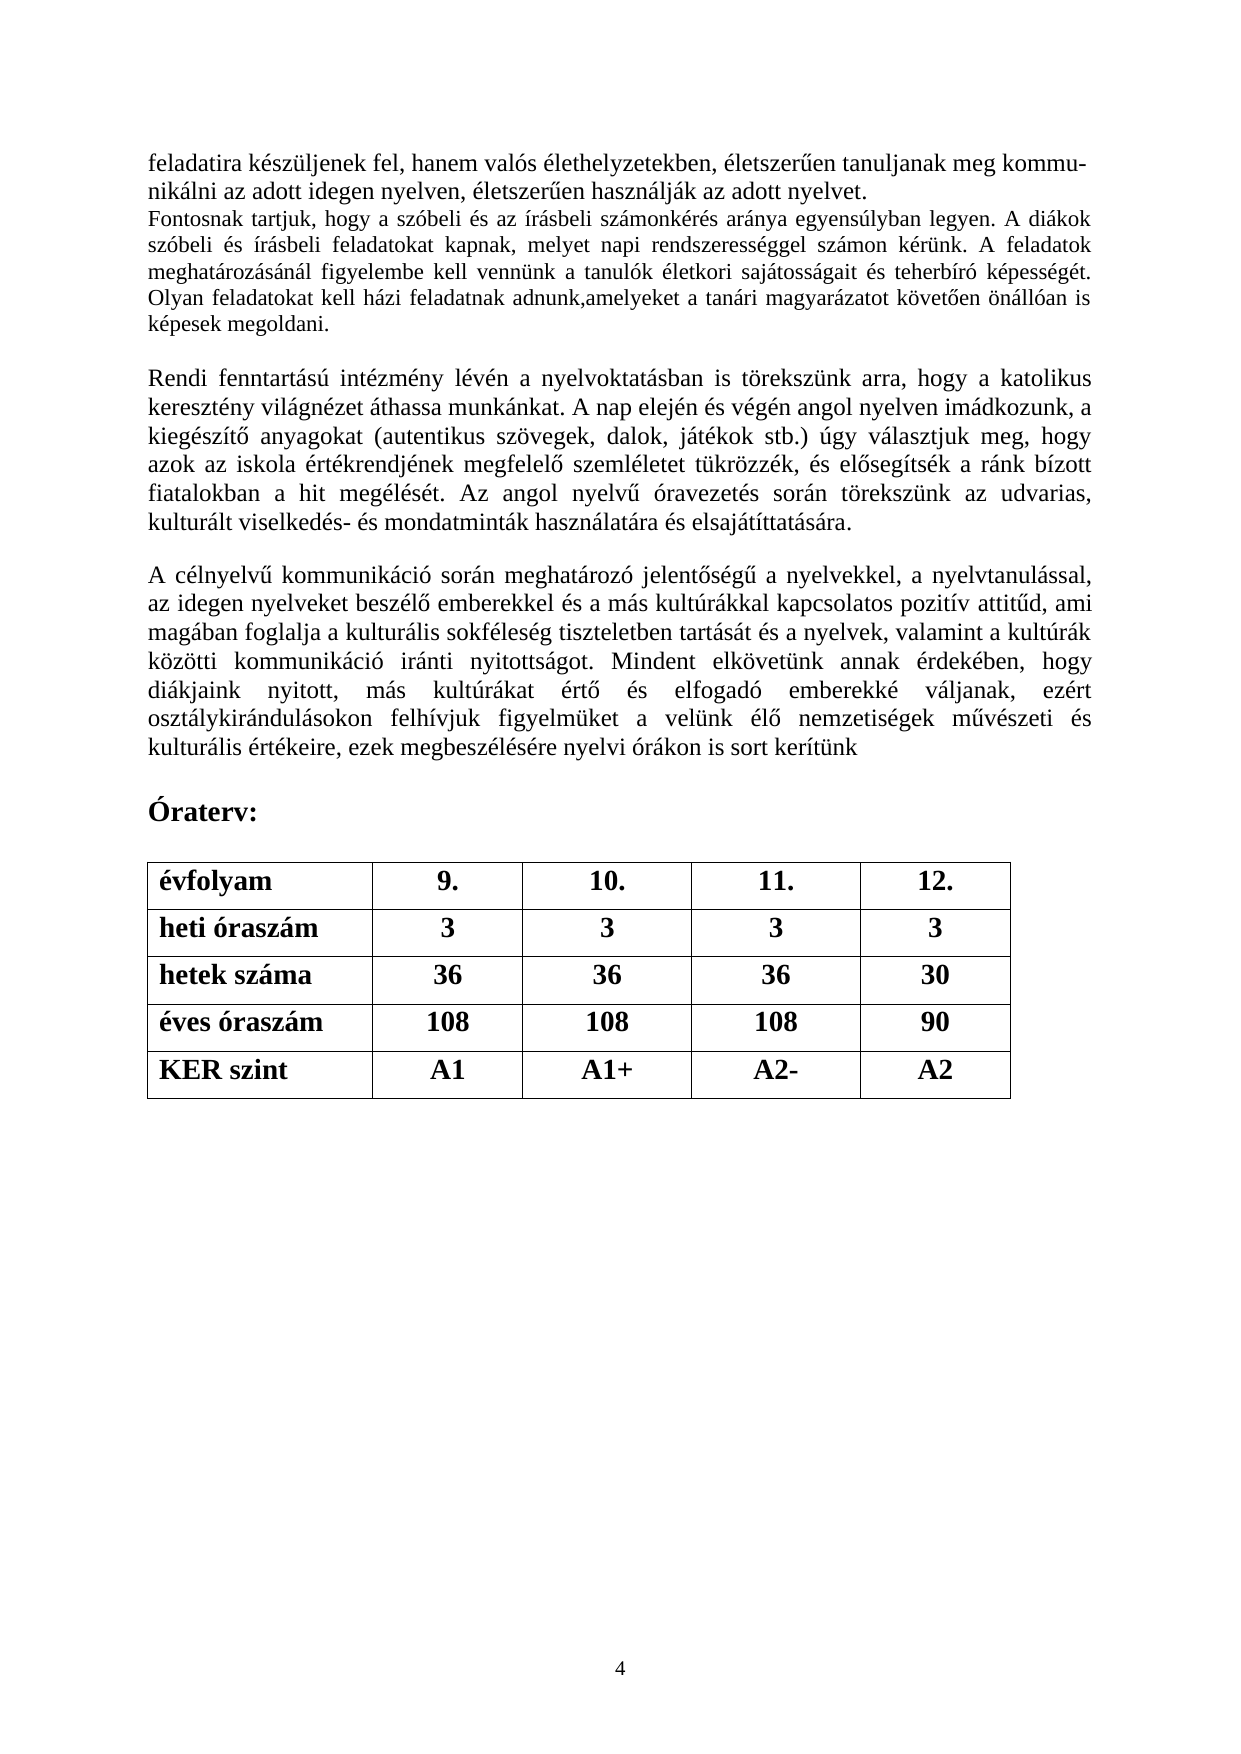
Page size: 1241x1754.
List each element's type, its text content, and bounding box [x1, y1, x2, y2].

table_cell 36 [692, 957, 860, 1003]
text Óraterv: [148, 794, 1093, 828]
table_cell éves óraszám [148, 1005, 372, 1051]
table_cell heti óraszám [148, 910, 372, 956]
table_cell 108 [523, 1005, 691, 1051]
table_cell hetek száma [148, 957, 372, 1003]
table_header 10. [523, 863, 691, 909]
table_cell KER szint [148, 1052, 372, 1098]
text Rendi fenntartású intézmény lévén a nyelvoktatásban is törekszünk arra, hogy a katolikus keresztény világnézet áthassa munkánkat. A nap elején és végén angol nyelven imádkozunk, a kiegészítő anyagokat (autentikus szövegek, dalok, játékok stb.) úgy választjuk meg, hogy azok az iskola értékrendjének megfelelő szemléletet tükrözzék, és elősegítsék a ránk bízott fiatalokban a hit megélését. Az angol nyelvű óravezetés során törekszünk az udvarias, kulturált viselkedés- és mondatminták használatára és elsajátíttatására. [148, 363, 1093, 536]
table_cell 3 [523, 910, 691, 956]
table_cell 3 [692, 910, 860, 956]
text nikálni az adott idegen nyelven, életszerűen használják az adott nyelvet. [148, 176, 1093, 205]
table_header 9. [373, 863, 522, 909]
table_cell A2 [861, 1052, 1010, 1098]
table_cell A1 [373, 1052, 522, 1098]
text feladatira készüljenek fel, hanem valós élethelyzetekben, életszerűen tanuljanak meg kommu- [148, 148, 1093, 176]
table_header évfolyam [148, 863, 372, 909]
table_header 12. [861, 863, 1010, 909]
table_cell A1+ [523, 1052, 691, 1098]
table_cell 36 [523, 957, 691, 1003]
table_cell 3 [373, 910, 522, 956]
table_cell 90 [861, 1005, 1010, 1051]
table_cell 3 [861, 910, 1010, 956]
table_cell 36 [373, 957, 522, 1003]
table_cell 108 [692, 1005, 860, 1051]
text Fontosnak tartjuk, hogy a szóbeli és az írásbeli számonkérés aránya egyensúlyban legyen. A diákok szóbeli és írásbeli feladatokat kapnak, melyet napi rendszerességgel számon kérünk. A feladatok meghatározásánál figyelembe kell vennünk a tanulók életkori sajátosságait és teherbíró képességét. Olyan feladatokat kell házi feladatnak adnunk,amelyeket a tanári magyarázatot követően önállóan is képesek megoldani. [148, 205, 1093, 337]
table_cell 30 [861, 957, 1010, 1003]
table_cell 108 [373, 1005, 522, 1051]
text A célnyelvű kommunikáció során meghatározó jelentőségű a nyelvekkel, a nyelvtanulással, az idegen nyelveket beszélő emberekkel és a más kultúrákkal kapcsolatos pozitív attitűd, ami magában foglalja a kulturális sokféleség tiszteletben tartását és a nyelvek, valamint a kultúrák közötti kommunikáció iránti nyitottságot. Mindent elkövetünk annak érdekében, hogy diákjaink nyitott, más kultúrákat értő és elfogadó emberekké váljanak, ezért osztálykirándulásokon felhívjuk figyelmüket a velünk élő nemzetiségek művészeti és kulturális értékeire, ezek megbeszélésére nyelvi órákon is sort kerítünk [148, 560, 1093, 761]
table_cell A2- [692, 1052, 860, 1098]
table_header 11. [692, 863, 860, 909]
